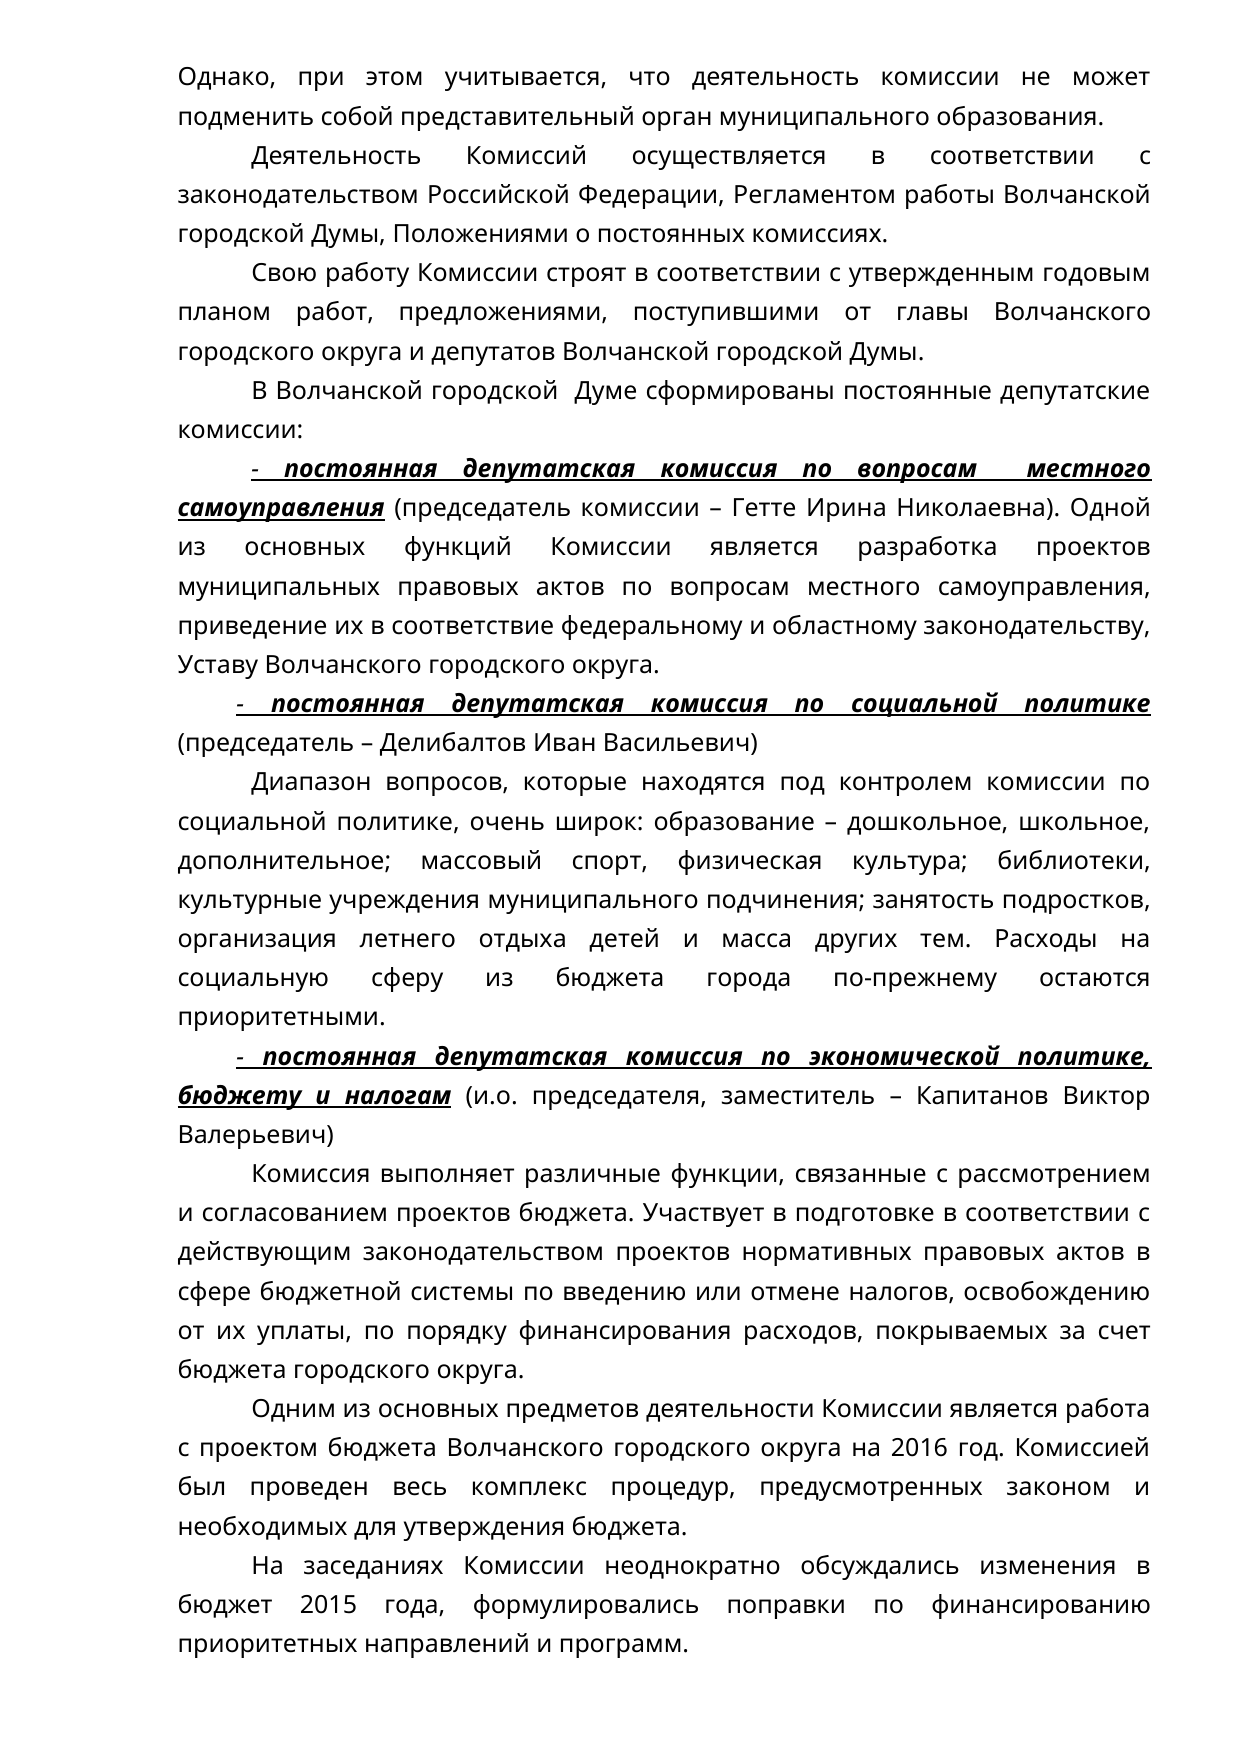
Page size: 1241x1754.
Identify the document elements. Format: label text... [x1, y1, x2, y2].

text - постоянная депутатская комиссия по вопросам местного самоуправления (председатель комиссии – Гетте Ирина Николаевна). Одной из основных функций Комиссии является разработка проектов муниципальных правовых актов по вопросам местного самоуправления, приведение их в соответствие федеральному и областному законодательству, Уставу Волчанского городского округа. [177, 451, 1152, 681]
text Комиссия выполняет различные функции, связанные с рассмотрением и согласованием проектов бюджета. Участвует в подготовке в соответствии с действующим законодательством проектов нормативных правовых актов в сфере бюджетной системы по введению или отмене налогов, освобождению от их уплаты, по порядку финансирования расходов, покрываемых за счет бюджета городского округа. [177, 1156, 1152, 1386]
text На заседаниях Комиссии неоднократно обсуждались изменения в бюджет 2015 года, формулировались поправки по финансированию приоритетных направлений и программ. [177, 1547, 1152, 1660]
text Свою работу Комиссии строят в соответствии с утвержденным годовым планом работ, предложениями, поступившими от главы Волчанского городского округа и депутатов Волчанской городской Думы. [177, 255, 1152, 367]
text - постоянная депутатская комиссия по экономической политике, бюджету и налогам (и.о. председателя, заместитель – Капитанов Виктор Валерьевич) [177, 1038, 1152, 1151]
text Деятельность Комиссий осуществляется в соответствии с законодательством Российской Федерации, Регламентом работы Волчанской городской Думы, Положениями о постоянных комиссиях. [177, 137, 1152, 250]
text В Волчанской городской Думе сформированы постоянные депутатские комиссии: [177, 372, 1152, 446]
text Одним из основных предметов деятельности Комиссии является работа с проектом бюджета Волчанского городского округа на 2016 год. Комиссией был проведен весь комплекс процедур, предусмотренных законом и необходимых для утверждения бюджета. [177, 1391, 1152, 1542]
text Диапазон вопросов, которые находятся под контролем комиссии по социальной политике, очень широк: образование – дошкольное, школьное, дополнительное; массовый спорт, физическая культура; библиотеки, культурные учреждения муниципального подчинения; занятость подростков, организация летнего отдыха детей и масса других тем. Расходы на социальную сферу из бюджета города по-прежнему остаются приоритетными. [177, 764, 1152, 1033]
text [177, 59, 1152, 132]
text - постоянная депутатская комиссия по социальной политике (председатель – Делибалтов Иван Васильевич) [177, 686, 1152, 759]
